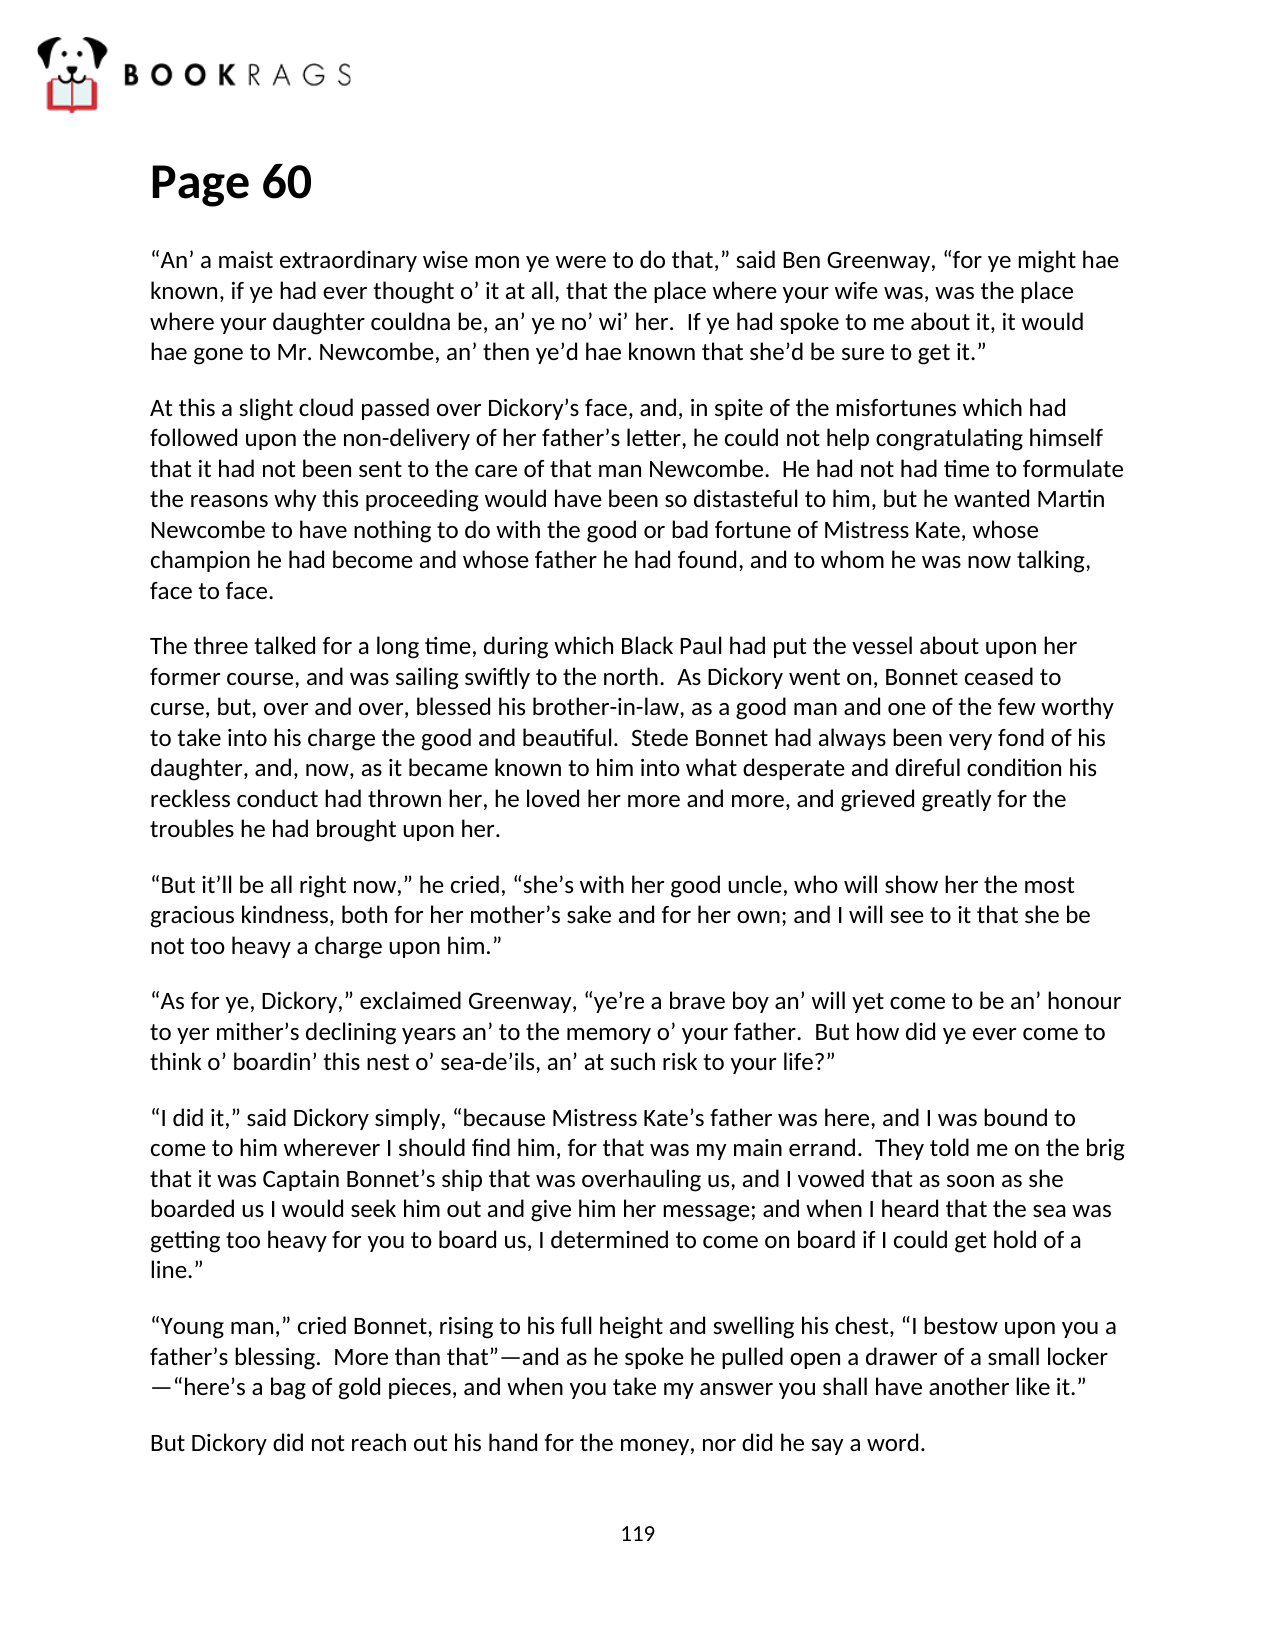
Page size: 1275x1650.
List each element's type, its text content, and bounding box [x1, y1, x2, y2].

picture [37, 37, 351, 113]
text Page 60 [150, 150, 1125, 211]
text “As for ye, Dickory,” exclaimed Greenway, “ye’re a brave boy an’ will yet come to be an’ honour to yer mither’s declining years an’ to the memory o’ your father. But how did ye ever come to think o’ boardin’ this nest o’ sea-de’ils, an’ at such risk to your life?” [150, 986, 1125, 1077]
text At this a slight cloud passed over Dickory’s face, and, in spite of the misfortunes which had followed upon the non-delivery of her father’s letter, he could not help congratulating himself that it had not been sent to the care of that man Newcombe. He had not had time to formulate the reasons why this proceeding would have been so distasteful to him, but he wanted Martin Newcombe to have nothing to do with the good or bad fortune of Mistress Kate, whose champion he had become and whose father he had found, and to whom he was now talking, face to face. [150, 392, 1125, 605]
text But Dickory did not reach out his hand for the money, nor did he say a word. [150, 1427, 1125, 1457]
text “Young man,” cried Bonnet, rising to his full height and swelling his chest, “I bestow upon you a father’s blessing. More than that”—­and as he spoke he pulled open a drawer of a small locker—­“here’s a bag of gold pieces, and when you take my answer you shall have another like it.” [150, 1310, 1125, 1402]
text “An’ a maist extraordinary wise mon ye were to do that,” said Ben Greenway, “for ye might hae known, if ye had ever thought o’ it at all, that the place where your wife was, was the place where your daughter couldna be, an’ ye no’ wi’ her. If ye had spoke to me about it, it would hae gone to Mr. Newcombe, an’ then ye’d hae known that she’d be sure to get it.” [150, 244, 1125, 367]
text The three talked for a long time, during which Black Paul had put the vessel about upon her former course, and was sailing swiftly to the north. As Dickory went on, Bonnet ceased to curse, but, over and over, blessed his brother-in-law, as a good man and one of the few worthy to take into his charge the good and beautiful. Stede Bonnet had always been very fond of his daughter, and, now, as it became known to him into what desperate and direful condition his reckless conduct had thrown her, he loved her more and more, and grieved greatly for the troubles he had brought upon her. [150, 630, 1125, 844]
text “But it’ll be all right now,” he cried, “she’s with her good uncle, who will show her the most gracious kindness, both for her mother’s sake and for her own; and I will see to it that she be not too heavy a charge upon him.” [150, 869, 1125, 961]
text “I did it,” said Dickory simply, “because Mistress Kate’s father was here, and I was bound to come to him wherever I should find him, for that was my main errand. They told me on the brig that it was Captain Bonnet’s ship that was overhauling us, and I vowed that as soon as she boarded us I would seek him out and give him her message; and when I heard that the sea was getting too heavy for you to board us, I determined to come on board if I could get hold of a line.” [150, 1102, 1125, 1285]
